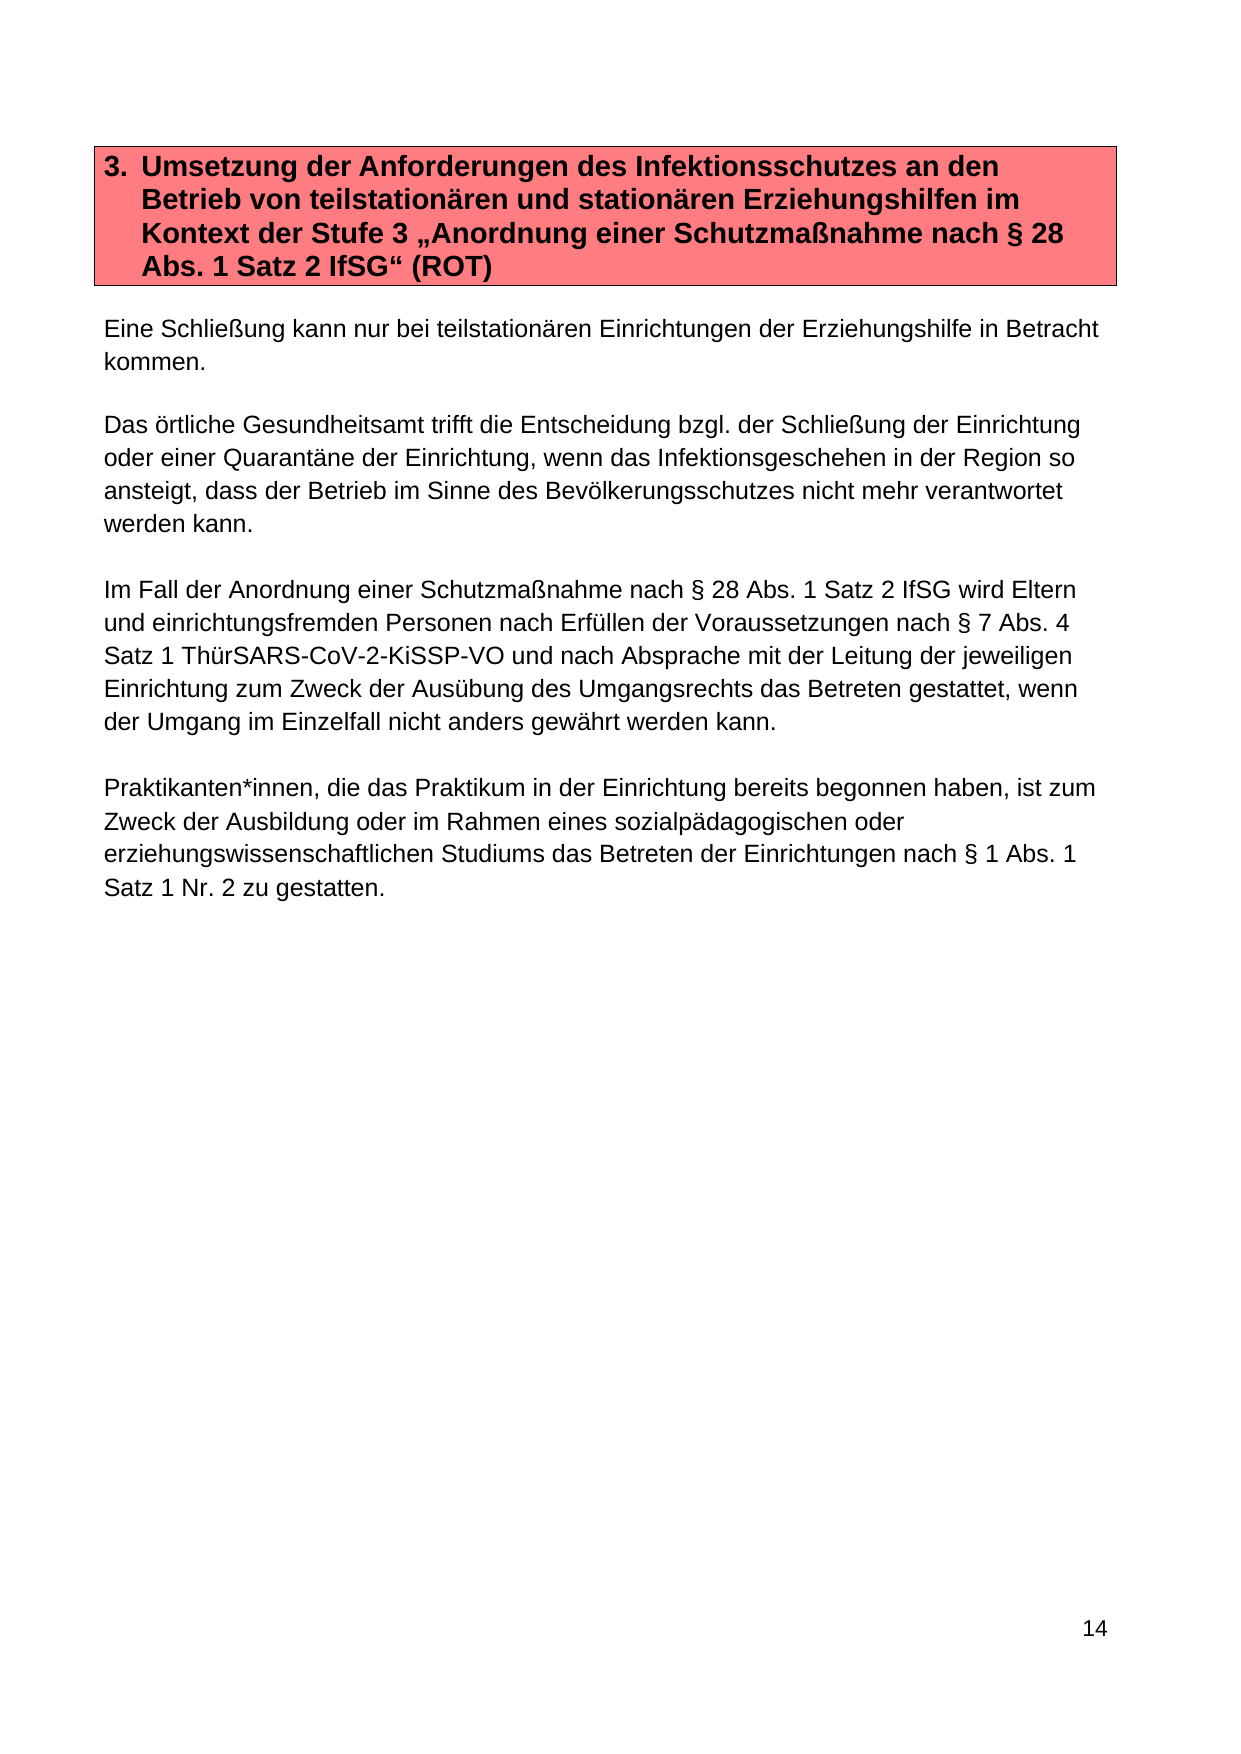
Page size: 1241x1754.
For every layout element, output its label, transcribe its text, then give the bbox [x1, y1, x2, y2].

text Praktikanten*innen, die das Praktikum in der Einrichtung bereits begonnen haben, ist zum Zweck der Ausbildung oder im Rahmen eines sozialpädagogischen oder erziehungswissenschaftlichen Studiums das Betreten der Einrichtungen nach § 1 Abs. 1 Satz 1 Nr. 2 zu gestatten. [103, 773, 1107, 901]
title Umsetzung der Anforderungen des Infektionsschutzes an den Betrieb von teilstationären und stationären Erziehungshilfen im Kontext der Stufe 3 „Anordnung einer Schutzmaßnahme nach § 28 Abs. 1 Satz 2 IfSG“ (ROT) [95, 147, 1116, 285]
text Eine Schließung kann nur bei teilstationären Einrichtungen der Erziehungshilfe in Betracht kommen. [103, 313, 1107, 375]
text Im Fall der Anordnung einer Schutzmaßnahme nach § 28 Abs. 1 Satz 2 IfSG wird Eltern und einrichtungsfremden Personen nach Erfüllen der Voraussetzungen nach § 7 Abs. 4 Satz 1 ThürSARS-CoV-2-KiSSP-VO und nach Absprache mit der Leitung der jeweiligen Einrichtung zum Zweck der Ausübung des Umgangsrechts das Betreten gestattet, wenn der Umgang im Einzelfall nicht anders gewährt werden kann. [103, 575, 1107, 736]
text Das örtliche Gesundheitsamt trifft die Entscheidung bzgl. der Schließung der Einrichtung oder einer Quarantäne der Einrichtung, wenn das Infektionsgeschehen in der Region so ansteigt, dass der Betrieb im Sinne des Bevölkerungsschutzes nicht mehr verantwortet werden kann. [103, 410, 1107, 538]
